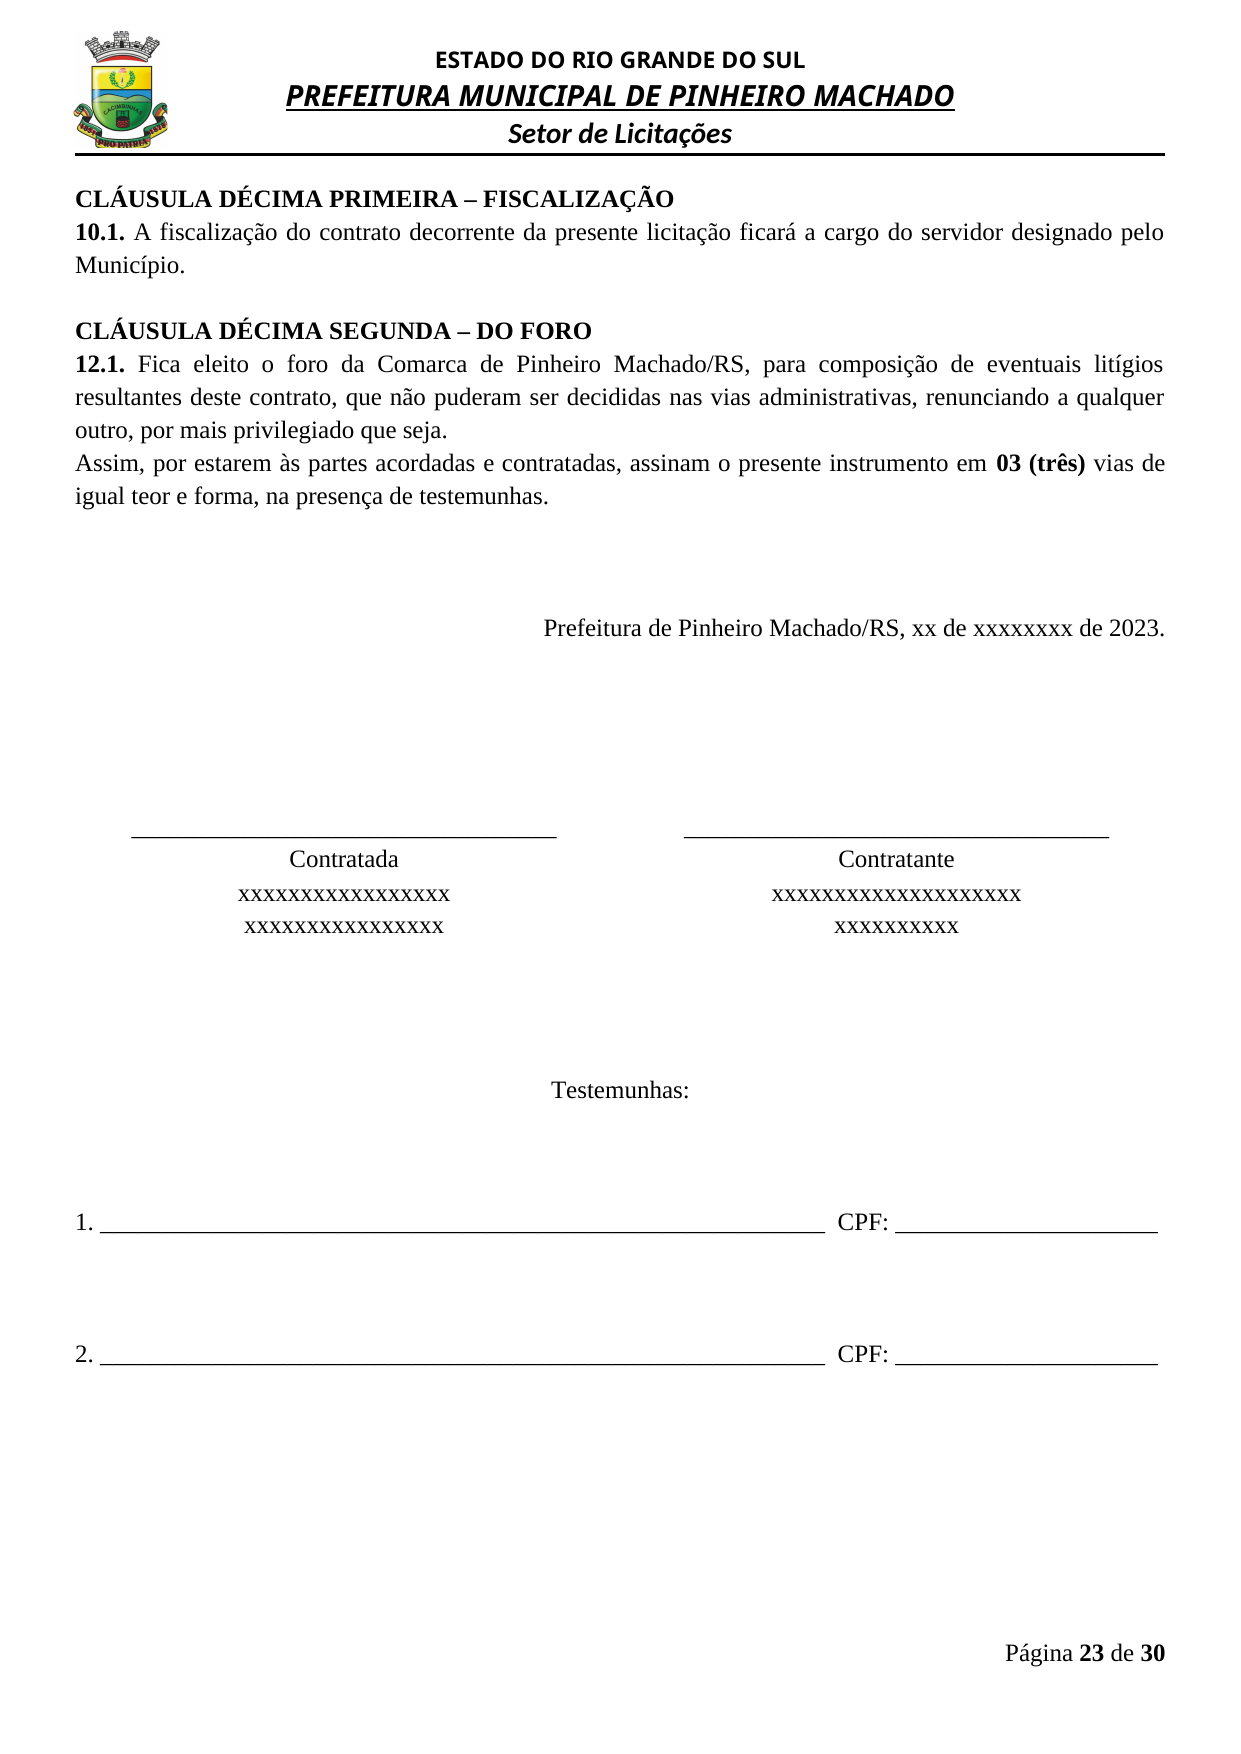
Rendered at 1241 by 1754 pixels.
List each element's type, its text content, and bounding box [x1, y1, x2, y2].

table_header __________________________________ Contratante xxxxxxxxxxxxxxxxxxxx xxxxxxxxxx [620, 812, 1172, 943]
text Assim, por estarem às partes acordadas e contratadas, assinam o presente instrumento em 03 (três) vias de igual teor e forma, na presença de testemunhas. [75, 448, 1165, 510]
text 10.1. A fiscalização do contrato decorrente da presente licitação ficará a cargo do servidor designado pelo Município. [75, 217, 1165, 279]
text 12.1. Fica eleito o foro da Comarca de Pinheiro Machado/RS, para composição de eventuais litígios resultantes deste contrato, que não puderam ser decididas nas vias administrativas, renunciando a qualquer outro, por mais privilegiado que seja. [75, 349, 1165, 444]
text CLÁUSULA DÉCIMA PRIMEIRA – FISCALIZAÇÃO [75, 184, 1165, 213]
text Prefeitura de Pinheiro Machado/RS, xx de xxxxxxxx de 2023. [75, 613, 1165, 642]
text Testemunhas: [75, 1075, 1165, 1104]
text 2. __________________________________________________________ CPF: _____________________ [75, 1339, 1165, 1368]
table_header __________________________________ Contratada xxxxxxxxxxxxxxxxx xxxxxxxxxxxxxxxx [68, 812, 620, 943]
picture [73, 31, 168, 148]
text CLÁUSULA DÉCIMA SEGUNDA – DO FORO [75, 316, 1165, 345]
text 1. __________________________________________________________ CPF: _____________________ [75, 1207, 1165, 1236]
